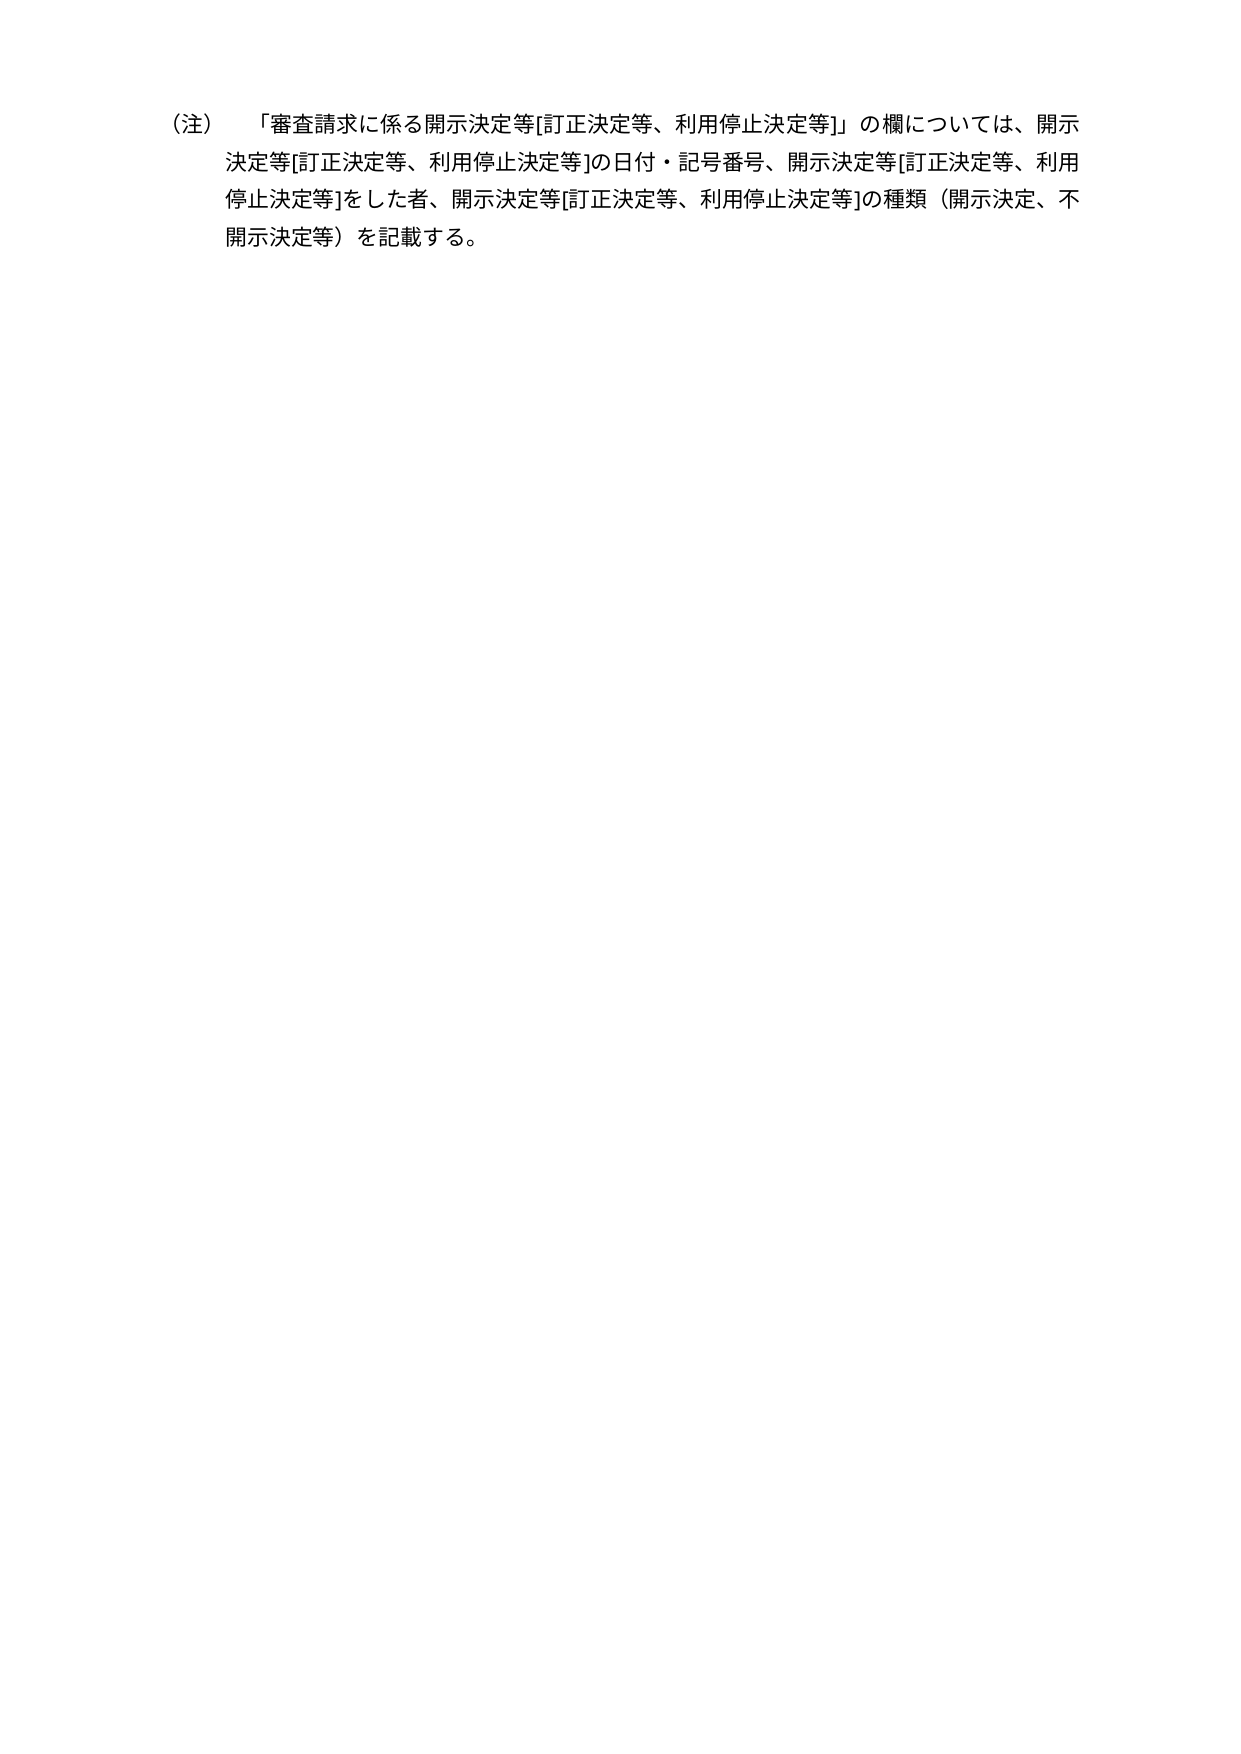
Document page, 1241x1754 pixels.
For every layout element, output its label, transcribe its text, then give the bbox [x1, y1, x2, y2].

text （注） 「審査請求に係る開示決定等[訂正決定等、利用停止決定等]」の欄については、開示決定等[訂正決定等、利用停止決定等]の日付・記号番号、開示決定等[訂正決定等、利用停止決定等]をした者、開示決定等[訂正決定等、利用停止決定等]の種類（開示決定、不開示決定等）を記載する。 [159, 105, 1081, 255]
